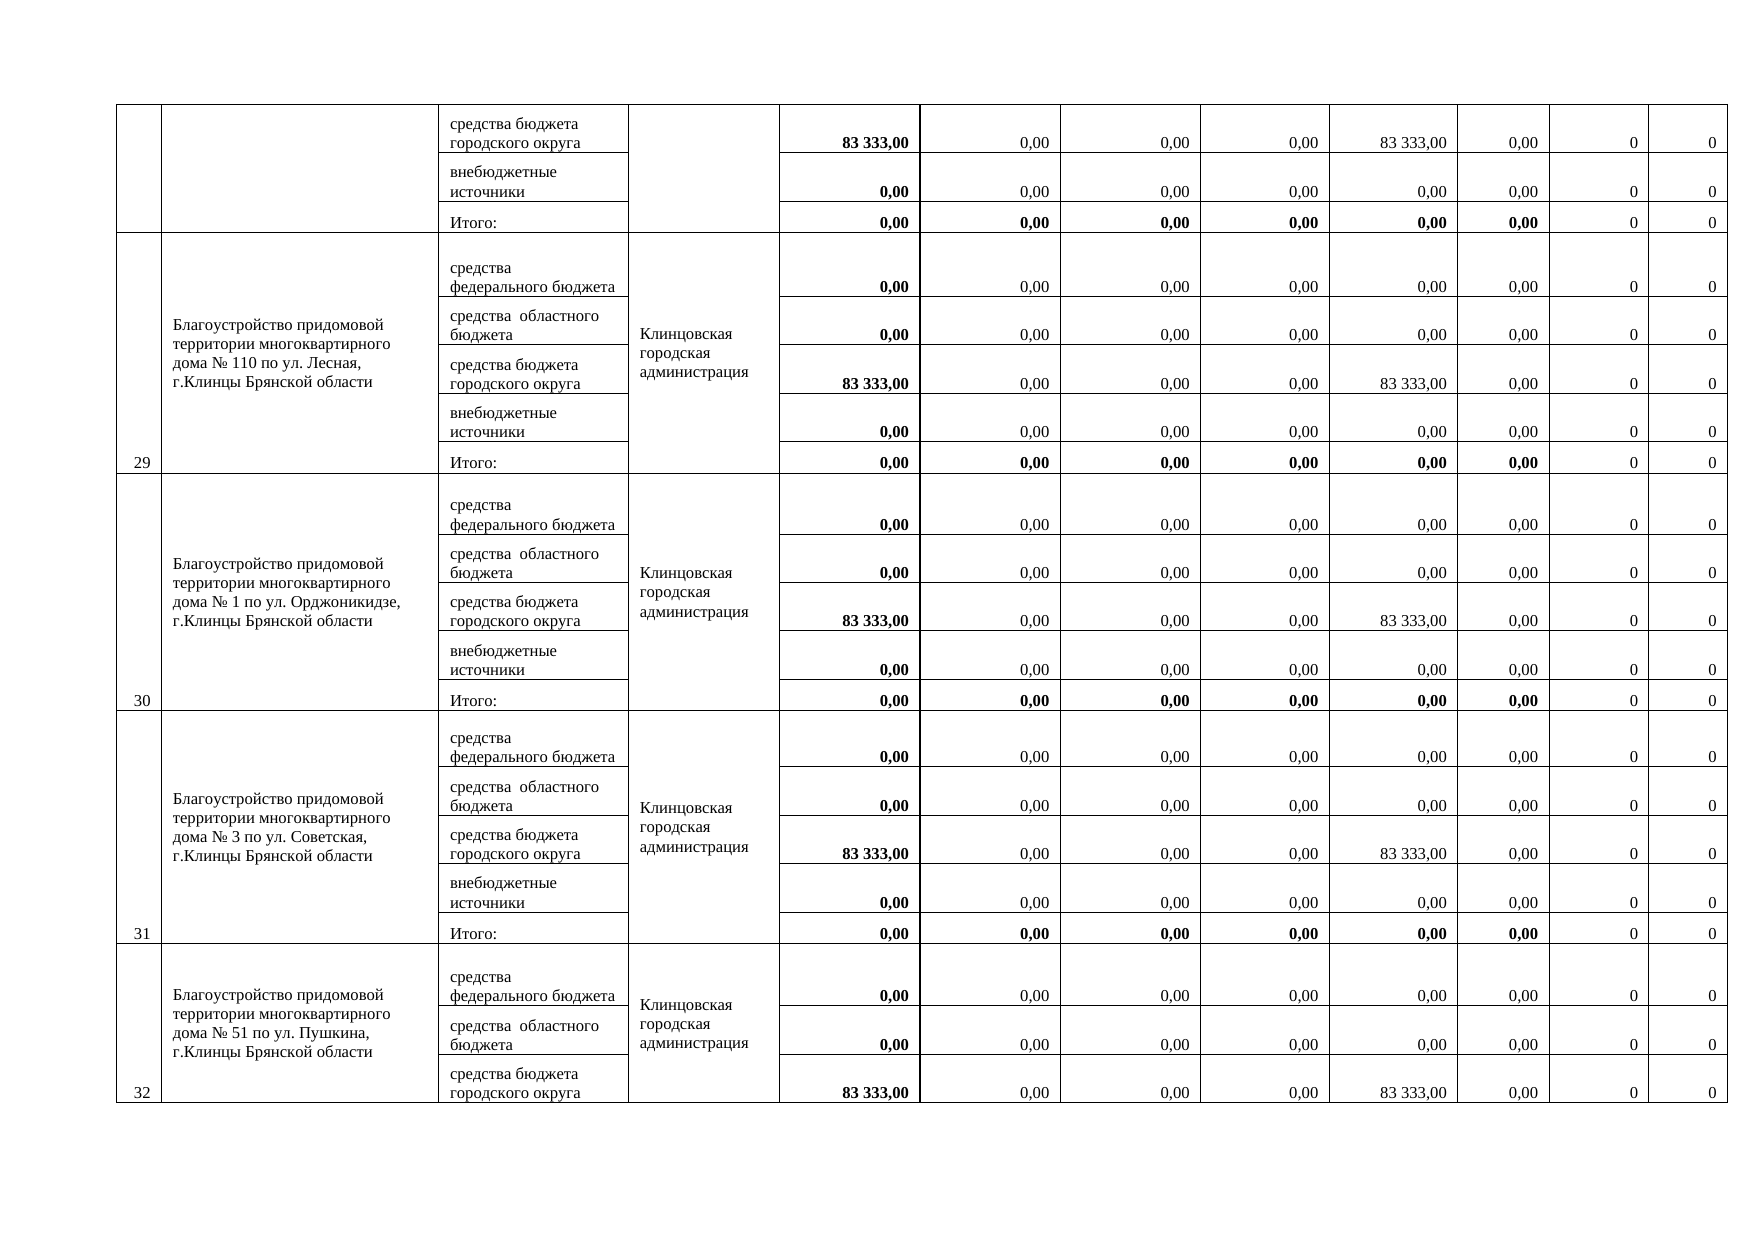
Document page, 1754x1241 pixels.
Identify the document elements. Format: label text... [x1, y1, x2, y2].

table_cell 0,00 [921, 711, 1060, 766]
table_cell Благоустройство придомовой территории многоквартирного дома № 110 по ул. Лесная, г.Клинцы Брянской области [162, 233, 438, 472]
table_cell 0,00 [1458, 944, 1549, 1005]
table_cell 0,00 [1061, 202, 1200, 232]
table_cell 0 [1649, 767, 1727, 815]
table_cell 0 [1550, 583, 1648, 630]
table_cell 0,00 [1458, 583, 1549, 630]
table_cell 0,00 [921, 944, 1060, 1005]
table_cell внебюджетные источники [439, 153, 628, 201]
table_cell 0 [1550, 202, 1648, 232]
table_cell средства областного бюджета [439, 535, 628, 582]
table_cell 0 [1550, 816, 1648, 863]
table_cell 0,00 [921, 394, 1060, 441]
table_cell 0,00 [1201, 631, 1329, 679]
table_cell 0,00 [1201, 153, 1329, 201]
table_cell 0,00 [1061, 767, 1200, 815]
table_cell средства бюджета городского округа [439, 105, 628, 152]
table_cell 0 [1649, 153, 1727, 201]
table_cell 0,00 [780, 944, 919, 1005]
table_cell 0,00 [1201, 680, 1329, 710]
table_cell внебюджетные источники [439, 864, 628, 912]
table_cell 0,00 [921, 913, 1060, 943]
table_cell 0,00 [1061, 583, 1200, 630]
table_cell 0,00 [1330, 1006, 1457, 1054]
table_cell 0,00 [1061, 105, 1200, 152]
table_cell 0,00 [780, 153, 919, 201]
table_cell 83 333,00 [780, 105, 919, 152]
table_cell 0,00 [1330, 711, 1457, 766]
table_cell средства федерального бюджета [439, 233, 628, 296]
table_cell 0,00 [921, 233, 1060, 296]
table_cell 0,00 [1458, 1055, 1549, 1102]
table_cell 0,00 [1330, 680, 1457, 710]
table_cell 0,00 [1201, 394, 1329, 441]
table_cell Благоустройство придомовой территории многоквартирного дома № 3 по ул. Советская, г.Клинцы Брянской области [162, 711, 438, 943]
table_cell 31 [117, 711, 161, 943]
table_cell 0 [1550, 394, 1648, 441]
table_cell 0,00 [1201, 583, 1329, 630]
table_cell 0 [1649, 474, 1727, 533]
table_cell 0 [1649, 913, 1727, 943]
table_cell 0,00 [1201, 913, 1329, 943]
table_cell Благоустройство придомовой территории многоквартирного дома № 1 по ул. Орджоникидзе, г.Клинцы Брянской области [162, 474, 438, 710]
table_cell 0 [1550, 864, 1648, 912]
table_cell 0,00 [780, 767, 919, 815]
table_cell 0,00 [1458, 442, 1549, 472]
table_cell 0,00 [921, 767, 1060, 815]
table_cell 0,00 [1061, 864, 1200, 912]
table_cell Клинцовская городская администрация [629, 944, 779, 1102]
table_cell средства федерального бюджета [439, 944, 628, 1005]
table_cell 0 [1550, 767, 1648, 815]
table_cell 0,00 [921, 1006, 1060, 1054]
table_cell 0,00 [1458, 202, 1549, 232]
table_cell 0,00 [1330, 944, 1457, 1005]
table_cell 0 [1649, 631, 1727, 679]
table_cell 83 333,00 [1330, 105, 1457, 152]
table_cell 0,00 [1201, 1006, 1329, 1054]
table_cell 0,00 [1061, 474, 1200, 533]
table_cell 0 [1649, 680, 1727, 710]
table_cell 83 333,00 [780, 583, 919, 630]
table_cell Клинцовская городская администрация [629, 711, 779, 943]
table_cell 0,00 [1201, 345, 1329, 393]
table_cell 0,00 [1330, 297, 1457, 344]
table_cell 0,00 [1458, 680, 1549, 710]
table_cell 0,00 [1061, 153, 1200, 201]
table_cell 0,00 [1458, 233, 1549, 296]
table_cell 0,00 [1330, 631, 1457, 679]
table_cell 0 [1649, 105, 1727, 152]
table_cell Клинцовская городская администрация [629, 233, 779, 472]
table_cell 0,00 [1201, 944, 1329, 1005]
table_cell 0 [1550, 233, 1648, 296]
table_cell 0,00 [1061, 297, 1200, 344]
table_cell 0,00 [780, 864, 919, 912]
table_cell 0,00 [921, 583, 1060, 630]
table_cell 0 [1649, 864, 1727, 912]
table_cell 0,00 [1201, 105, 1329, 152]
table_cell 83 333,00 [1330, 1055, 1457, 1102]
table_cell 0,00 [1458, 474, 1549, 533]
table_cell 83 333,00 [1330, 345, 1457, 393]
table_cell 0 [1550, 105, 1648, 152]
table_cell 0,00 [1330, 474, 1457, 533]
table_cell 0,00 [1458, 864, 1549, 912]
table_cell 0,00 [1330, 394, 1457, 441]
table_cell 0,00 [1061, 711, 1200, 766]
table_cell 83 333,00 [780, 816, 919, 863]
table_cell 0,00 [780, 297, 919, 344]
table_cell 0,00 [780, 1006, 919, 1054]
table_cell 0,00 [1201, 816, 1329, 863]
table_cell 0,00 [1330, 913, 1457, 943]
table_cell 0 [1550, 153, 1648, 201]
table_cell 0,00 [921, 864, 1060, 912]
table_cell 0,00 [780, 233, 919, 296]
table_cell 0,00 [780, 535, 919, 582]
table_cell средства областного бюджета [439, 767, 628, 815]
table_cell 0 [1649, 442, 1727, 472]
table_cell 0,00 [1201, 767, 1329, 815]
table_cell 0,00 [780, 394, 919, 441]
table_cell 0,00 [1201, 864, 1329, 912]
table_cell 0 [1649, 233, 1727, 296]
table_cell 0,00 [1061, 913, 1200, 943]
table_cell 0 [1649, 345, 1727, 393]
table_cell 0,00 [921, 474, 1060, 533]
table_cell 0,00 [780, 711, 919, 766]
table_cell 0,00 [1061, 680, 1200, 710]
table_cell Итого: [439, 680, 628, 710]
table_cell 0,00 [1061, 944, 1200, 1005]
table_cell 0 [1550, 1006, 1648, 1054]
table_cell 0 [1550, 711, 1648, 766]
table_cell 0,00 [780, 913, 919, 943]
table_cell 83 333,00 [1330, 583, 1457, 630]
table_cell 0 [1649, 297, 1727, 344]
table_cell 0 [1649, 535, 1727, 582]
table_cell средства областного бюджета [439, 297, 628, 344]
table_cell 0 [1649, 1055, 1727, 1102]
table_cell 0,00 [1201, 202, 1329, 232]
table_cell 0,00 [1458, 711, 1549, 766]
table_cell 0,00 [1330, 202, 1457, 232]
table_cell 0,00 [1201, 233, 1329, 296]
table_cell 0 [1550, 944, 1648, 1005]
table_cell 0,00 [1061, 394, 1200, 441]
table_cell 0,00 [1330, 442, 1457, 472]
table_cell 0,00 [921, 631, 1060, 679]
table_cell 0,00 [1330, 864, 1457, 912]
table_cell внебюджетные источники [439, 394, 628, 441]
table_cell Итого: [439, 913, 628, 943]
table_cell 0,00 [921, 535, 1060, 582]
table_cell 0,00 [1061, 1055, 1200, 1102]
table_cell 0 [1550, 535, 1648, 582]
table_cell 0,00 [921, 202, 1060, 232]
table_cell 0 [1649, 583, 1727, 630]
table_cell 0,00 [1061, 535, 1200, 582]
table_cell 0,00 [1458, 913, 1549, 943]
table_cell 0,00 [1201, 442, 1329, 472]
table_cell 0,00 [780, 631, 919, 679]
table_cell 0,00 [1061, 816, 1200, 863]
table_cell 0 [1649, 944, 1727, 1005]
table_cell 0,00 [780, 474, 919, 533]
table_cell 0 [1550, 1055, 1648, 1102]
table_cell 0,00 [921, 345, 1060, 393]
table_cell 0,00 [1458, 345, 1549, 393]
table_cell 0,00 [1458, 1006, 1549, 1054]
table_cell 0,00 [921, 442, 1060, 472]
table_cell 0,00 [921, 1055, 1060, 1102]
table_cell 0,00 [1061, 345, 1200, 393]
table_cell 0,00 [1201, 535, 1329, 582]
table_cell 0,00 [1061, 1006, 1200, 1054]
table_cell 0,00 [1330, 767, 1457, 815]
table_cell 0,00 [1061, 442, 1200, 472]
table_cell средства бюджета городского округа [439, 345, 628, 393]
table_cell 0,00 [1458, 767, 1549, 815]
table_cell 0 [1649, 394, 1727, 441]
table_cell 0 [1550, 297, 1648, 344]
table_cell 0,00 [1458, 535, 1549, 582]
table_cell средства бюджета городского округа [439, 583, 628, 630]
table_cell 0,00 [921, 816, 1060, 863]
table_cell Благоустройство придомовой территории многоквартирного дома № 51 по ул. Пушкина, г.Клинцы Брянской области [162, 944, 438, 1102]
table_cell средства областного бюджета [439, 1006, 628, 1054]
table_cell 0 [1550, 631, 1648, 679]
table_cell 0,00 [780, 202, 919, 232]
table_cell средства бюджета городского округа [439, 1055, 628, 1102]
table_cell 0,00 [921, 153, 1060, 201]
table_cell 0 [1649, 1006, 1727, 1054]
table_cell 83 333,00 [1330, 816, 1457, 863]
table_cell 0,00 [1458, 105, 1549, 152]
table_cell средства федерального бюджета [439, 711, 628, 766]
table_cell 0 [1550, 345, 1648, 393]
table_cell средства бюджета городского округа [439, 816, 628, 863]
table_cell 0,00 [1061, 631, 1200, 679]
table_cell 32 [117, 944, 161, 1102]
table_cell 29 [117, 233, 161, 472]
table_cell 0,00 [1458, 394, 1549, 441]
table_cell 0,00 [1201, 1055, 1329, 1102]
table_cell 0,00 [1201, 474, 1329, 533]
table_cell 0 [1649, 711, 1727, 766]
table_cell 0,00 [1201, 711, 1329, 766]
table_cell 30 [117, 474, 161, 710]
table_cell Итого: [439, 442, 628, 472]
table_cell 0,00 [1458, 816, 1549, 863]
table_cell внебюджетные источники [439, 631, 628, 679]
table_cell 0,00 [1330, 535, 1457, 582]
table_cell Итого: [439, 202, 628, 232]
table_cell 0,00 [1458, 297, 1549, 344]
table_cell средства федерального бюджета [439, 474, 628, 533]
table_cell 0,00 [921, 680, 1060, 710]
table_cell 0,00 [921, 105, 1060, 152]
table_cell 0 [1649, 816, 1727, 863]
table_cell 0 [1550, 442, 1648, 472]
table_cell 0,00 [1458, 153, 1549, 201]
table_cell 0 [1550, 474, 1648, 533]
table_cell 0,00 [921, 297, 1060, 344]
table_cell 0,00 [780, 442, 919, 472]
table_cell 83 333,00 [780, 345, 919, 393]
table_cell 0,00 [1201, 297, 1329, 344]
table_cell 0,00 [1330, 233, 1457, 296]
table_cell 0 [1550, 680, 1648, 710]
table_cell 0,00 [780, 680, 919, 710]
table_cell 0 [1550, 913, 1648, 943]
table_cell 0,00 [1458, 631, 1549, 679]
table_cell 0,00 [1061, 233, 1200, 296]
table_cell Клинцовская городская администрация [629, 474, 779, 710]
table_cell 83 333,00 [780, 1055, 919, 1102]
table_cell 0 [1649, 202, 1727, 232]
table_cell 0,00 [1330, 153, 1457, 201]
